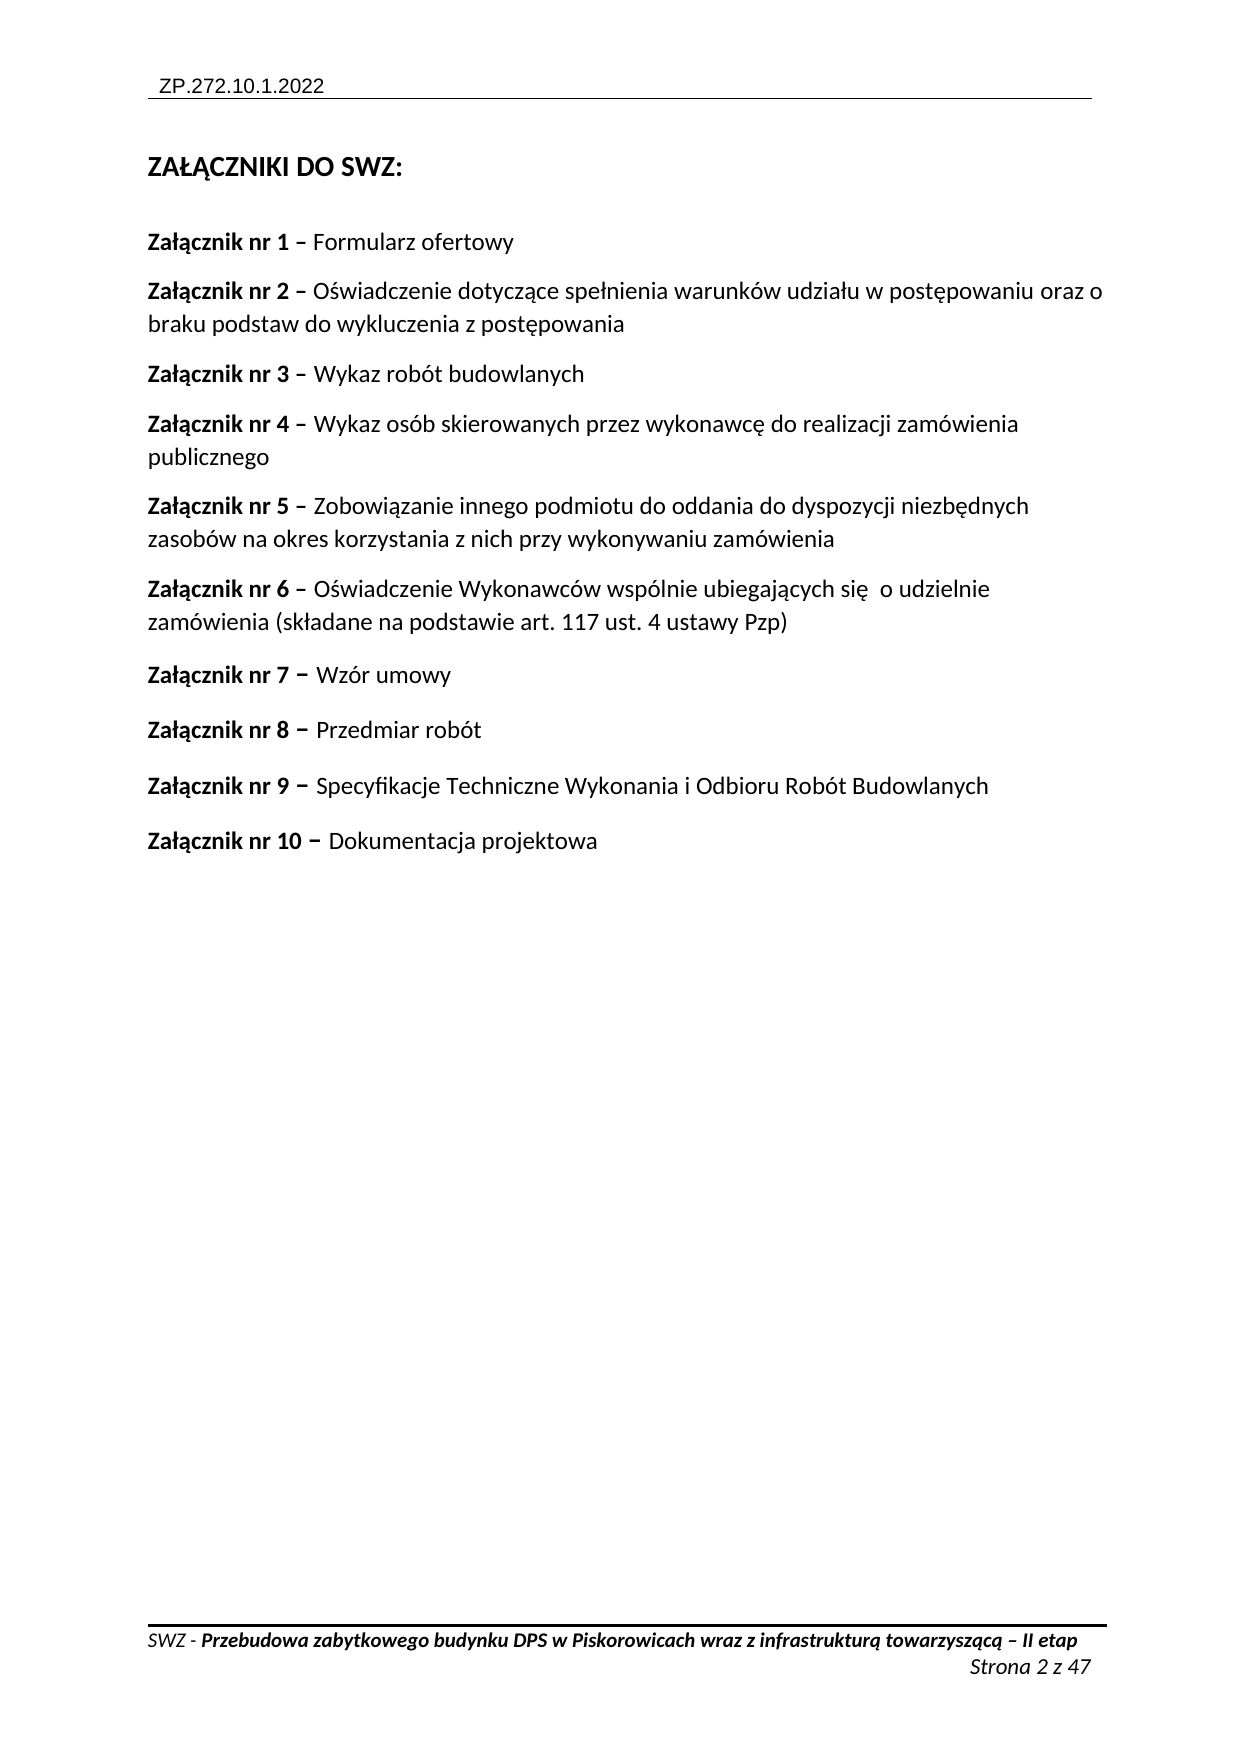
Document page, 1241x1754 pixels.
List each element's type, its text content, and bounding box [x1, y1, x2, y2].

text Załącznik nr 7 – Wzór umowy [148, 656, 1107, 691]
text Załącznik nr 8 – Przedmiar robót [148, 711, 1107, 746]
text Załącznik nr 10 – Dokumentacja projektowa [148, 821, 1107, 856]
text Załącznik nr 3 – Wykaz robót budowlanych [148, 358, 1107, 388]
text Załącznik nr 6 – Oświadczenie Wykonawców wspólnie ubiegających się o udzielnie zamówienia (składane na podstawie art. 117 ust. 4 ustawy Pzp) [148, 573, 1107, 636]
text Załącznik nr 9 – Specyfikacje Techniczne Wykonania i Odbioru Robót Budowlanych [148, 766, 1107, 801]
text Załącznik nr 4 – Wykaz osób skierowanych przez wykonawcę do realizacji zamówienia publicznego [148, 408, 1107, 471]
text Załącznik nr 5 – Zobowiązanie innego podmiotu do oddania do dyspozycji niezbędnych zasobów na okres korzystania z nich przy wykonywaniu zamówienia [148, 491, 1107, 554]
text Załącznik nr 2 – Oświadczenie dotyczące spełnienia warunków udziału w postępowaniu oraz o braku podstaw do wykluczenia z postępowania [148, 276, 1107, 339]
subtitle Załączniki do SWZ: [148, 148, 1107, 183]
text Załącznik nr 1 – Formularz ofertowy [148, 226, 1107, 256]
